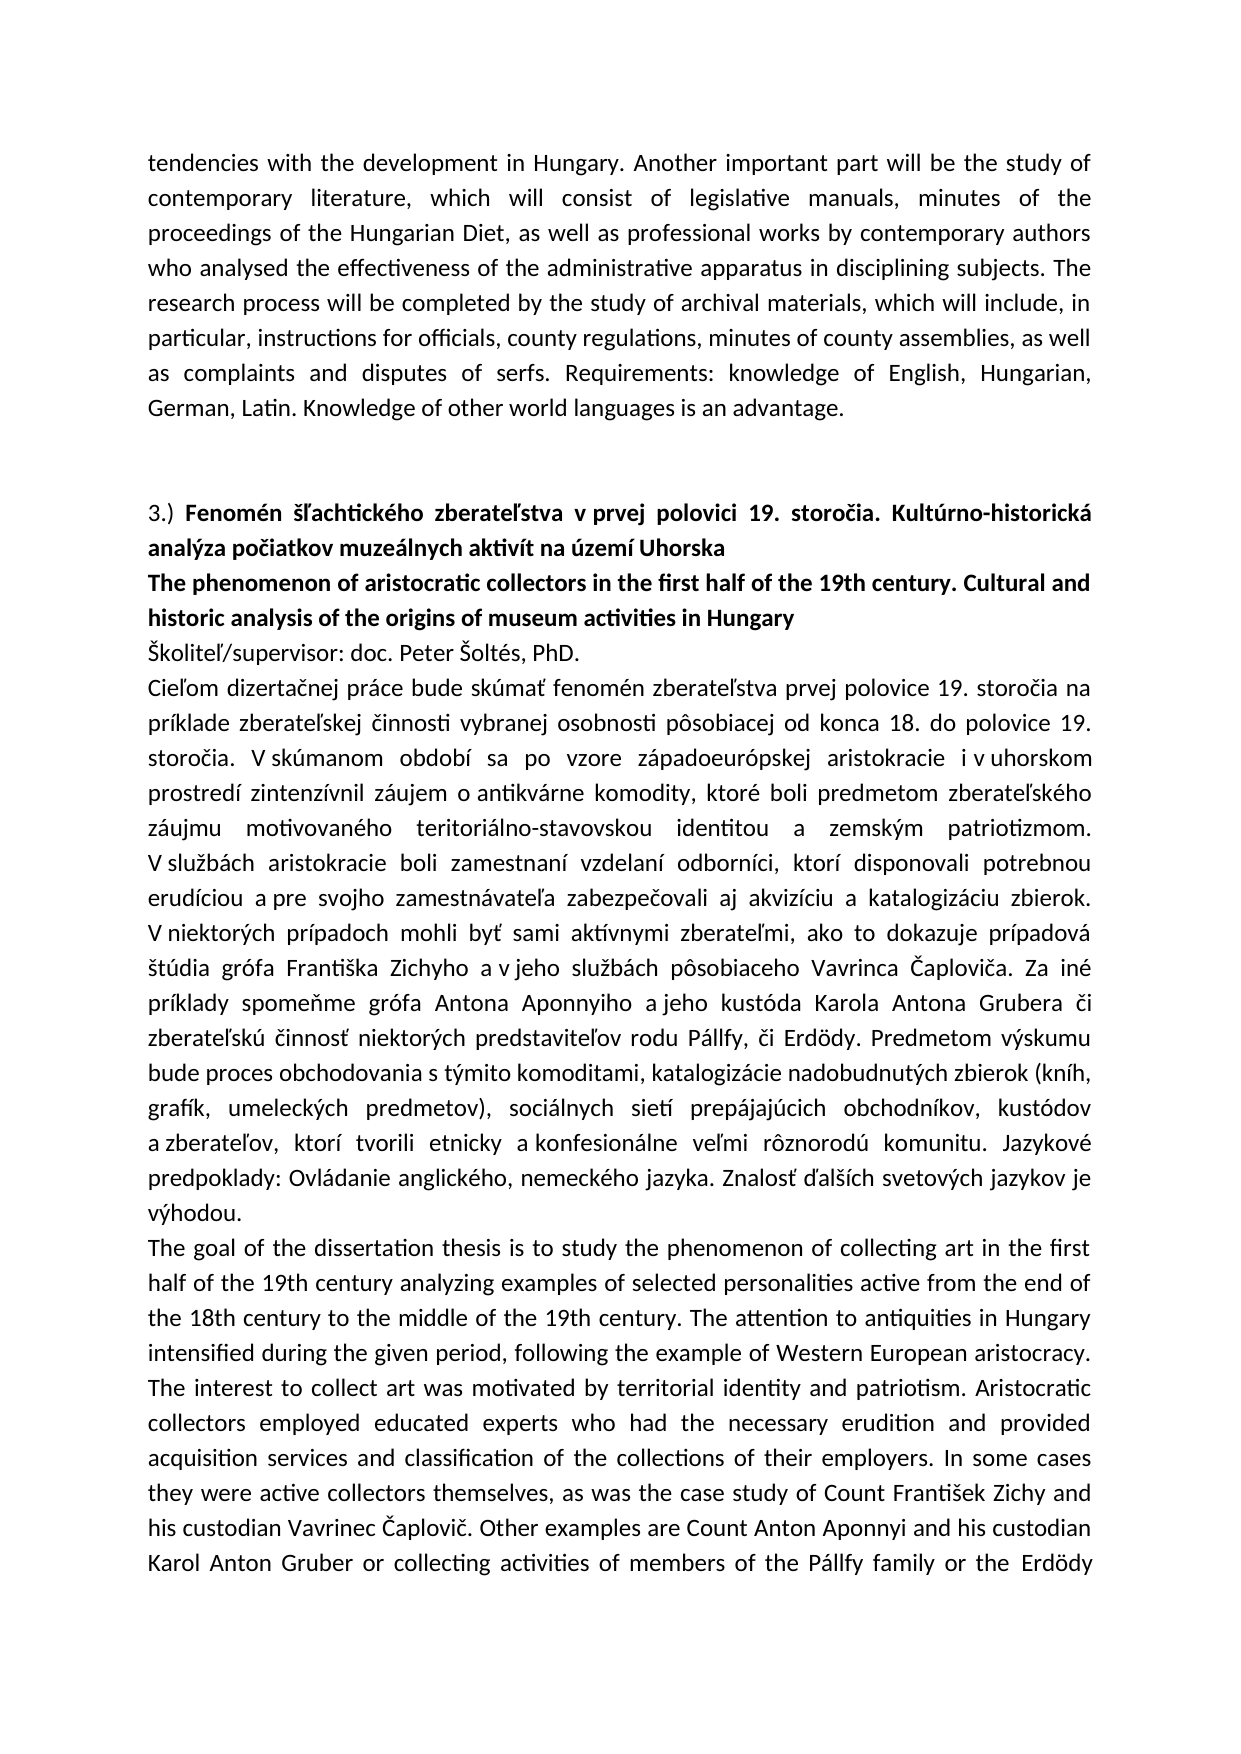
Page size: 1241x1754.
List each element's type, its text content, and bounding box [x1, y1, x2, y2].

text Školiteľ/supervisor: doc. Peter Šoltés, PhD. [148, 638, 1093, 668]
text 3.) Fenomén šľachtického zberateľstva v prvej polovici 19. storočia. Kultúrno-historická analýza počiatkov muzeálnych aktivít na území Uhorska [148, 498, 1093, 563]
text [148, 148, 1093, 423]
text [148, 1233, 1093, 1578]
text The phenomenon of aristocratic collectors in the first half of the 19th century. Cultural and historic analysis of the origins of museum activities in Hungary [148, 568, 1093, 633]
text Cieľom dizertačnej práce bude skúmať fenomén zberateľstva prvej polovice 19. storočia na príklade zberateľskej činnosti vybranej osobnosti pôsobiacej od konca 18. do polovice 19. storočia. V skúmanom období sa po vzore západoeurópskej aristokracie i v uhorskom prostredí zintenzívnil záujem o antikvárne komodity, ktoré boli predmetom zberateľského záujmu motivovaného teritoriálno-stavovskou identitou a zemským patriotizmom. V službách aristokracie boli zamestnaní vzdelaní odborníci, ktorí disponovali potrebnou erudíciou a pre svojho zamestnávateľa zabezpečovali aj akvizíciu a katalogizáciu zbierok. V niektorých prípadoch mohli byť sami aktívnymi zberateľmi, ako to dokazuje prípadová štúdia grófa Františka Zichyho a v jeho službách pôsobiaceho Vavrinca Čaploviča. Za iné príklady spomeňme grófa Antona Aponnyiho a jeho kustóda Karola Antona Grubera či zberateľskú činnosť niektorých predstaviteľov rodu Pállfy, či Erdödy. Predmetom výskumu bude proces obchodovania s týmito komoditami, katalogizácie nadobudnutých zbierok (kníh, grafík, umeleckých predmetov), sociálnych sietí prepájajúcich obchodníkov, kustódov a zberateľov, ktorí tvorili etnicky a konfesionálne veľmi rôznorodú komunitu. Jazykové predpoklady: Ovládanie anglického, nemeckého jazyka. Znalosť ďalších svetových jazykov je výhodou. [148, 673, 1093, 1228]
